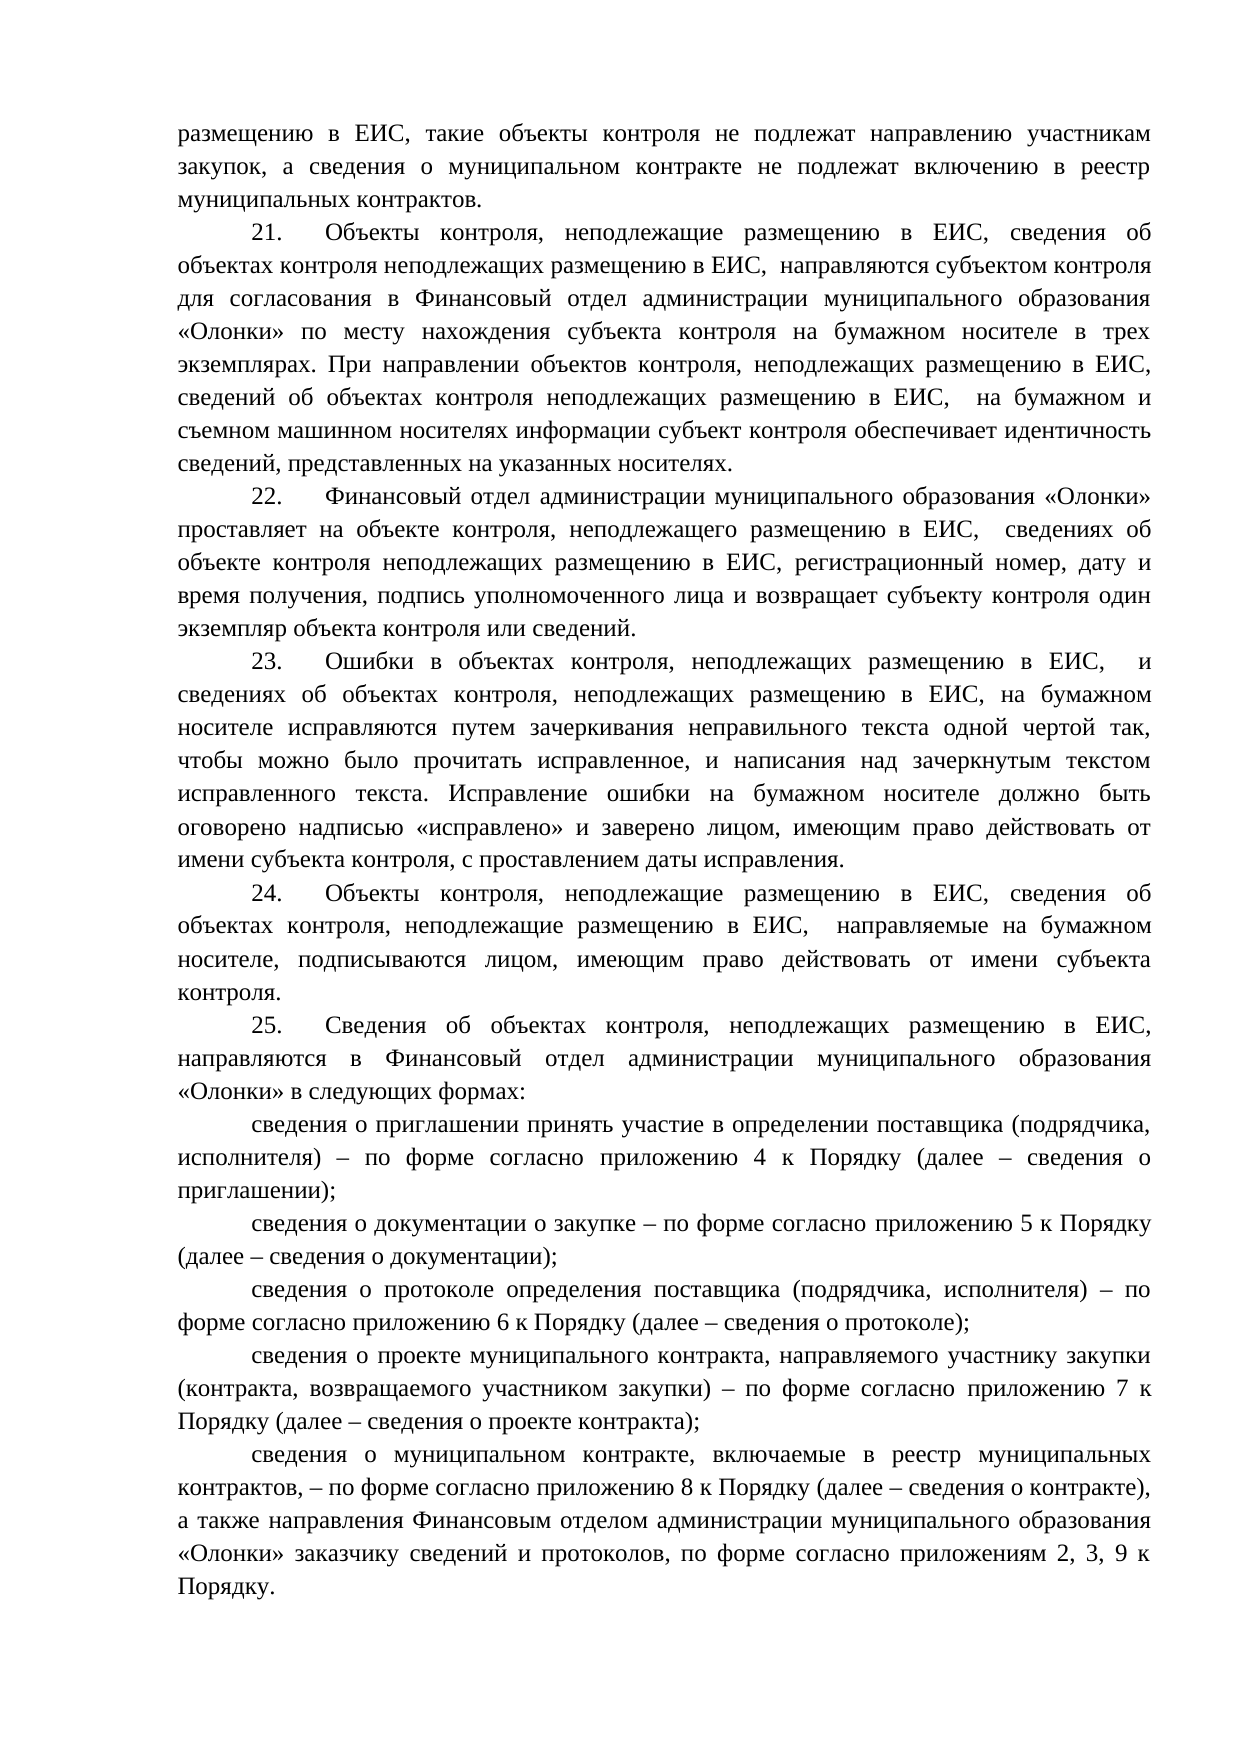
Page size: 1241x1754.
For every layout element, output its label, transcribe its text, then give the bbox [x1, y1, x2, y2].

text сведения о проекте муниципального контракта, направляемого участнику закупки (контракта, возвращаемого участником закупки) – по форме согласно приложению 7 к Порядку (далее – сведения о проекте контракта); [177, 1340, 1152, 1435]
text 25. Сведения об объектах контроля, неподлежащих размещению в ЕИС, направляются в Финансовый отдел администрации муниципального образования «Олонки» в следующих формах: [177, 1010, 1152, 1104]
text 24. Объекты контроля, неподлежащие размещению в ЕИС, сведения об объектах контроля, неподлежащие размещению в ЕИС, направляемые на бумажном носителе, подписываются лицом, имеющим право действовать от имени субъекта контроля. [177, 878, 1152, 1005]
text сведения о документации о закупке – по форме согласно приложению 5 к Порядку (далее – сведения о документации); [177, 1208, 1152, 1269]
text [177, 118, 1152, 213]
text 22. Финансовый отдел администрации муниципального образования «Олонки» проставляет на объекте контроля, неподлежащего размещению в ЕИС, сведениях об объекте контроля неподлежащих размещению в ЕИС, регистрационный номер, дату и время получения, подпись уполномоченного лица и возвращает субъекту контроля один экземпляр объекта контроля или сведений. [177, 481, 1152, 642]
text сведения о приглашении принять участие в определении поставщика (подрядчика, исполнителя) – по форме согласно приложению 4 к Порядку (далее – сведения о приглашении); [177, 1109, 1152, 1203]
text 23. Ошибки в объектах контроля, неподлежащих размещению в ЕИС, и сведениях об объектах контроля, неподлежащих размещению в ЕИС, на бумажном носителе исправляются путем зачеркивания неправильного текста одной чертой так, чтобы можно было прочитать исправленное, и написания над зачеркнутым текстом исправленного текста. Исправление ошибки на бумажном носителе должно быть оговорено надписью «исправлено» и заверено лицом, имеющим право действовать от имени субъекта контроля, с проставлением даты исправления. [177, 646, 1152, 873]
text сведения о муниципальном контракте, включаемые в реестр муниципальных контрактов, – по форме согласно приложению 8 к Порядку (далее – сведения о контракте), а также направления Финансовым отделом администрации муниципального образования «Олонки» заказчику сведений и протоколов, по форме согласно приложениям 2, 3, 9 к Порядку. [177, 1439, 1152, 1600]
text сведения о протоколе определения поставщика (подрядчика, исполнителя) – по форме согласно приложению 6 к Порядку (далее – сведения о протоколе); [177, 1274, 1152, 1336]
text 21. Объекты контроля, неподлежащие размещению в ЕИС, сведения об объектах контроля неподлежащих размещению в ЕИС, направляются субъектом контроля для согласования в Финансовый отдел администрации муниципального образования «Олонки» по месту нахождения субъекта контроля на бумажном носителе в трех экземплярах. При направлении объектов контроля, неподлежащих размещению в ЕИС, сведений об объектах контроля неподлежащих размещению в ЕИС, на бумажном и съемном машинном носителях информации субъект контроля обеспечивает идентичность сведений, представленных на указанных носителях. [177, 217, 1152, 477]
